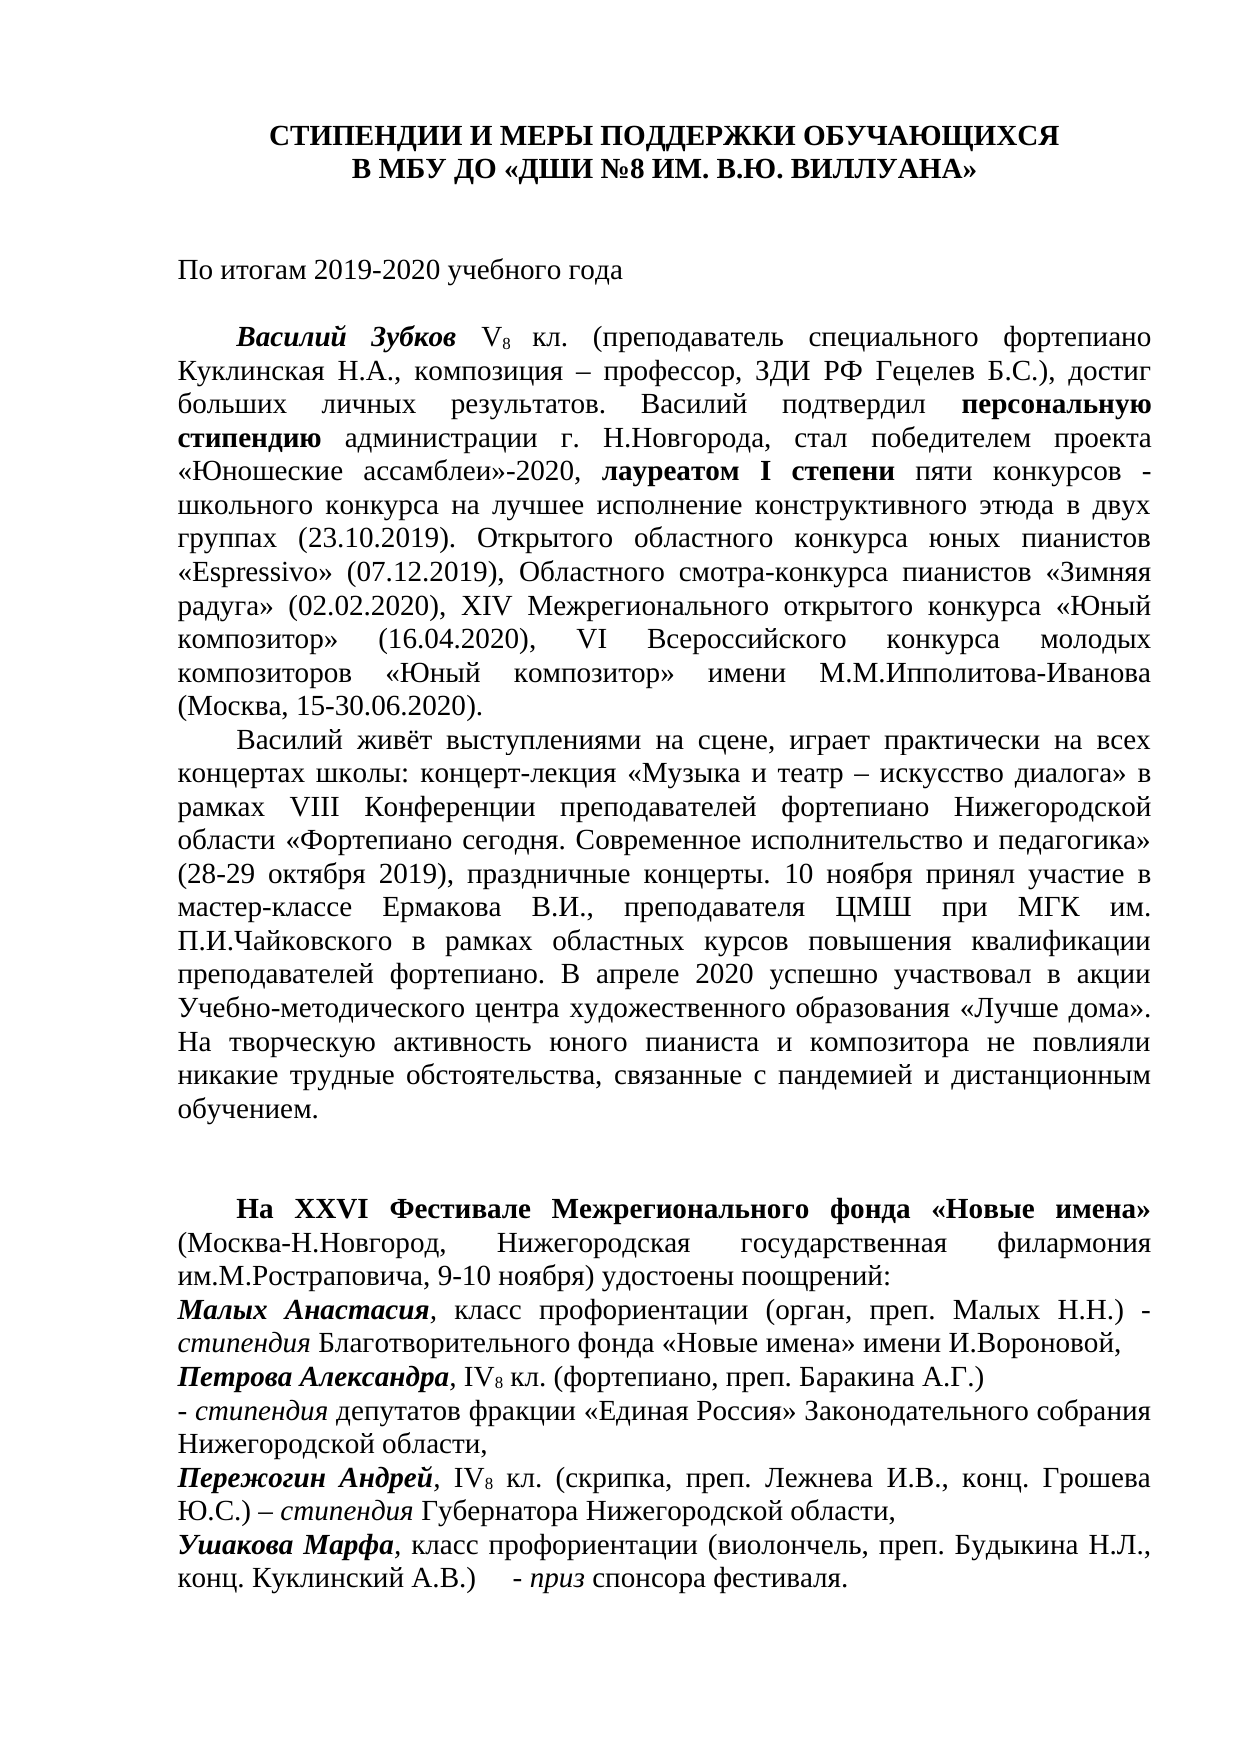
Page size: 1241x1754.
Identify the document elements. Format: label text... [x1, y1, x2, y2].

text Петрова Александра, IV8 кл. (фортепиано, преп. Баракина А.Г.) [177, 1359, 1152, 1393]
text На XXVI Фестивале Межрегионального фонда «Новые имена» (Москва-Н.Новгород, Нижегородская государственная филармония им.М.Ростраповича, 9-10 ноября) удостоены поощрений: [177, 1191, 1152, 1292]
text В МБУ ДО «ДШИ №8 ИМ. В.Ю. ВИЛЛУАНА» [177, 152, 1152, 185]
text Ушакова Марфа, класс профориентации (виолончель, преп. Будыкина Н.Л., конц. Куклинский А.В.) - приз спонсора фестиваля. [177, 1527, 1152, 1594]
text Василий живёт выступлениями на сцене, играет практически на всех концертах школы: концерт-лекция «Музыка и театр – искусство диалога» в рамках VIII Конференции преподавателей фортепиано Нижегородской области «Фортепиано сегодня. Современное исполнительство и педагогика» (28-29 октября 2019), праздничные концерты. 10 ноября принял участие в мастер-классе Ермакова В.И., преподавателя ЦМШ при МГК им. П.И.Чайковского в рамках областных курсов повышения квалификации преподавателей фортепиано. В апреле 2020 успешно участвовал в акции Учебно-методического центра художественного образования «Лучше дома». На творческую активность юного пианиста и композитора не повлияли никакие трудные обстоятельства, связанные с пандемией и дистанционным обучением. [177, 722, 1152, 823]
text Василий Зубков V8 кл. (преподаватель специального фортепиано Куклинская Н.А., композиция – профессор, ЗДИ РФ Гецелев Б.С.), достиг больших личных результатов. Василий подтвердил персональную стипендию администрации г. Н.Новгорода, стал победителем проекта «Юношеские ассамблеи»-2020, лауреатом I степени пяти конкурсов - школьного конкурса на лучшее исполнение конструктивного этюда в двух группах (23.10.2019). Открытого областного конкурса юных пианистов «Espressivo» (07.12.2019), Областного смотра-конкурса пианистов «Зимняя радуга» (02.02.2020), XIV Межрегионального открытого конкурса «Юный композитор» (16.04.2020), VI Всероссийского конкурса молодых композиторов «Юный композитор» имени М.М.Ипполитова-Иванова (Москва, 15-30.06.2020). [177, 319, 1152, 722]
text По итогам 2019-2020 учебного года [177, 252, 1152, 286]
text СТИПЕНДИИ И МЕРЫ ПОДДЕРЖКИ ОБУЧАЮЩИХСЯ [177, 118, 1152, 152]
text Малых Анастасия, класс профориентации (орган, преп. Малых Н.Н.) - стипендия Благотворительного фонда «Новые имена» имени И.Вороновой, [177, 1292, 1152, 1359]
text Василий живёт выступлениями на сцене, играет практически на всех концертах школы: концерт-лекция «Музыка и театр – искусство диалога» в рамках VIII Конференции преподавателей фортепиано Нижегородской области «Фортепиано сегодня. Современное исполнительство и педагогика» (28-29 октября 2019), праздничные концерты. 10 ноября принял участие в мастер-классе Ермакова В.И., преподавателя ЦМШ при МГК им. П.И.Чайковского в рамках областных курсов повышения квалификации преподавателей фортепиано. В апреле 2020 успешно участвовал в акции Учебно-методического центра художественного образования «Лучше дома». На творческую активность юного пианиста и композитора не повлияли никакие трудные обстоятельства, связанные с пандемией и дистанционным обучением. [177, 856, 1152, 1124]
text Пережогин Андрей, IV8 кл. (скрипка, преп. Лежнева И.В., конц. Грошева Ю.С.) – стипендия Губернатора Нижегородской области, [177, 1460, 1152, 1527]
text - стипендия депутатов фракции «Единая Россия» Законодательного собрания Нижегородской области, [177, 1393, 1152, 1460]
